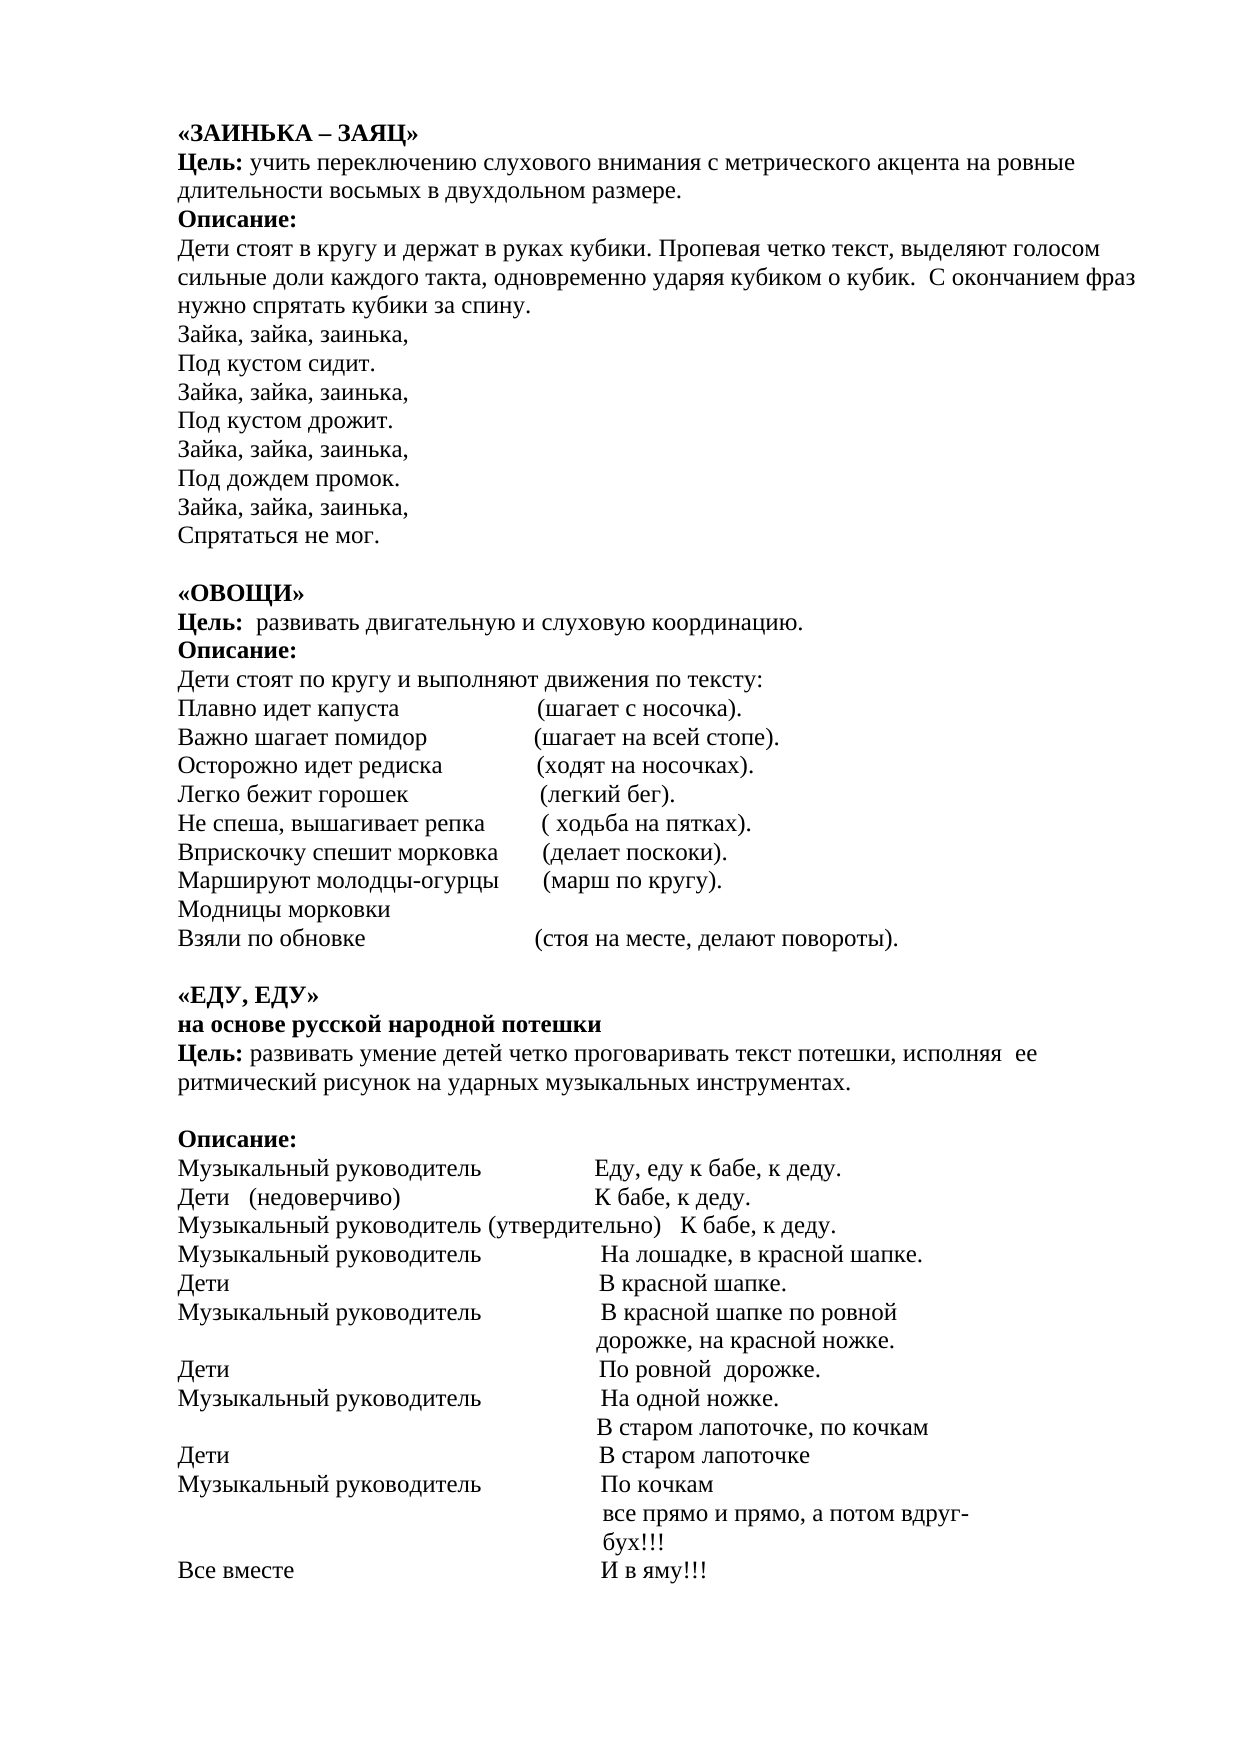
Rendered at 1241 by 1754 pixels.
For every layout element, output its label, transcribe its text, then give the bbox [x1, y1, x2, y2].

text «ОВОЩИ» [177, 578, 1152, 607]
text Зайка, зайка, заинька, [177, 434, 1152, 463]
text Легко бежит горошек (легкий бег). [177, 779, 1152, 808]
text Зайка, зайка, заинька, [177, 319, 1152, 348]
text Дети В красной шапке. [177, 1268, 1152, 1297]
text Описание: [177, 1124, 1152, 1153]
text Зайка, зайка, заинька, [177, 377, 1152, 406]
text Не спеша, вышагивает репка ( ходьба на пятках). [177, 808, 1152, 837]
text Музыкальный руководитель По кочкам [177, 1469, 1152, 1498]
text на основе русской народной потешки [177, 1009, 1152, 1038]
text Музыкальный руководитель На одной ножке. [177, 1383, 1152, 1412]
text Под кустом сидит. [177, 348, 1152, 377]
text Все вместе И в яму!!! [177, 1556, 1152, 1584]
text Вприскочку спешит морковка (делает поскоки). [177, 837, 1152, 866]
text «ЕДУ, ЕДУ» [177, 981, 1152, 1009]
text Музыкальный руководитель (утвердительно) К бабе, к деду. [177, 1211, 1152, 1239]
text «ЗАИНЬКА – ЗАЯЦ» [177, 118, 1152, 147]
text Спрятаться не мог. [177, 521, 1152, 549]
text Цель: учить переключению слухового внимания с метрического акцента на ровные длительности восьмых в двухдольном размере. [177, 147, 1152, 204]
text Дети В старом лапоточке [177, 1441, 1152, 1469]
text Музыкальный руководитель В красной шапке по ровной [177, 1297, 1152, 1326]
text Зайка, зайка, заинька, [177, 492, 1152, 521]
text Музыкальный руководитель Еду, еду к бабе, к деду. [177, 1153, 1152, 1182]
text Важно шагает помидор (шагает на всей стопе). [177, 722, 1152, 751]
text Модницы морковки [177, 894, 1152, 923]
text Под кустом дрожит. [177, 406, 1152, 434]
text Осторожно идет редиска (ходят на носочках). [177, 751, 1152, 779]
text Музыкальный руководитель На лошадке, в красной шапке. [177, 1239, 1152, 1268]
text Описание: [177, 204, 1152, 233]
text все прямо и прямо, а потом вдруг- [177, 1498, 1152, 1527]
text дорожке, на красной ножке. [177, 1326, 1152, 1354]
text Цель: развивать двигательную и слуховую координацию. [177, 607, 1152, 636]
text Дети стоят по кругу и выполняют движения по тексту: [177, 664, 1152, 693]
text бух!!! [177, 1527, 1152, 1556]
text Описание: [177, 636, 1152, 664]
text Взяли по обновке (стоя на месте, делают повороты). [177, 923, 1152, 952]
text Дети По ровной дорожке. [177, 1354, 1152, 1383]
text Дети стоят в кругу и держат в руках кубики. Пропевая четко текст, выделяют голосом сильные доли каждого такта, одновременно ударяя кубиком о кубик. С окончанием фраз нужно спрятать кубики за спину. [177, 233, 1152, 319]
text Под дождем промок. [177, 463, 1152, 492]
text Цель: развивать умение детей четко проговаривать текст потешки, исполняя ее ритмический рисунок на ударных музыкальных инструментах. [177, 1038, 1152, 1096]
text Дети (недоверчиво) К бабе, к деду. [177, 1182, 1152, 1211]
text Маршируют молодцы-огурцы (марш по кругу). [177, 866, 1152, 894]
text В старом лапоточке, по кочкам [177, 1412, 1152, 1441]
text Плавно идет капуста (шагает с носочка). [177, 693, 1152, 722]
